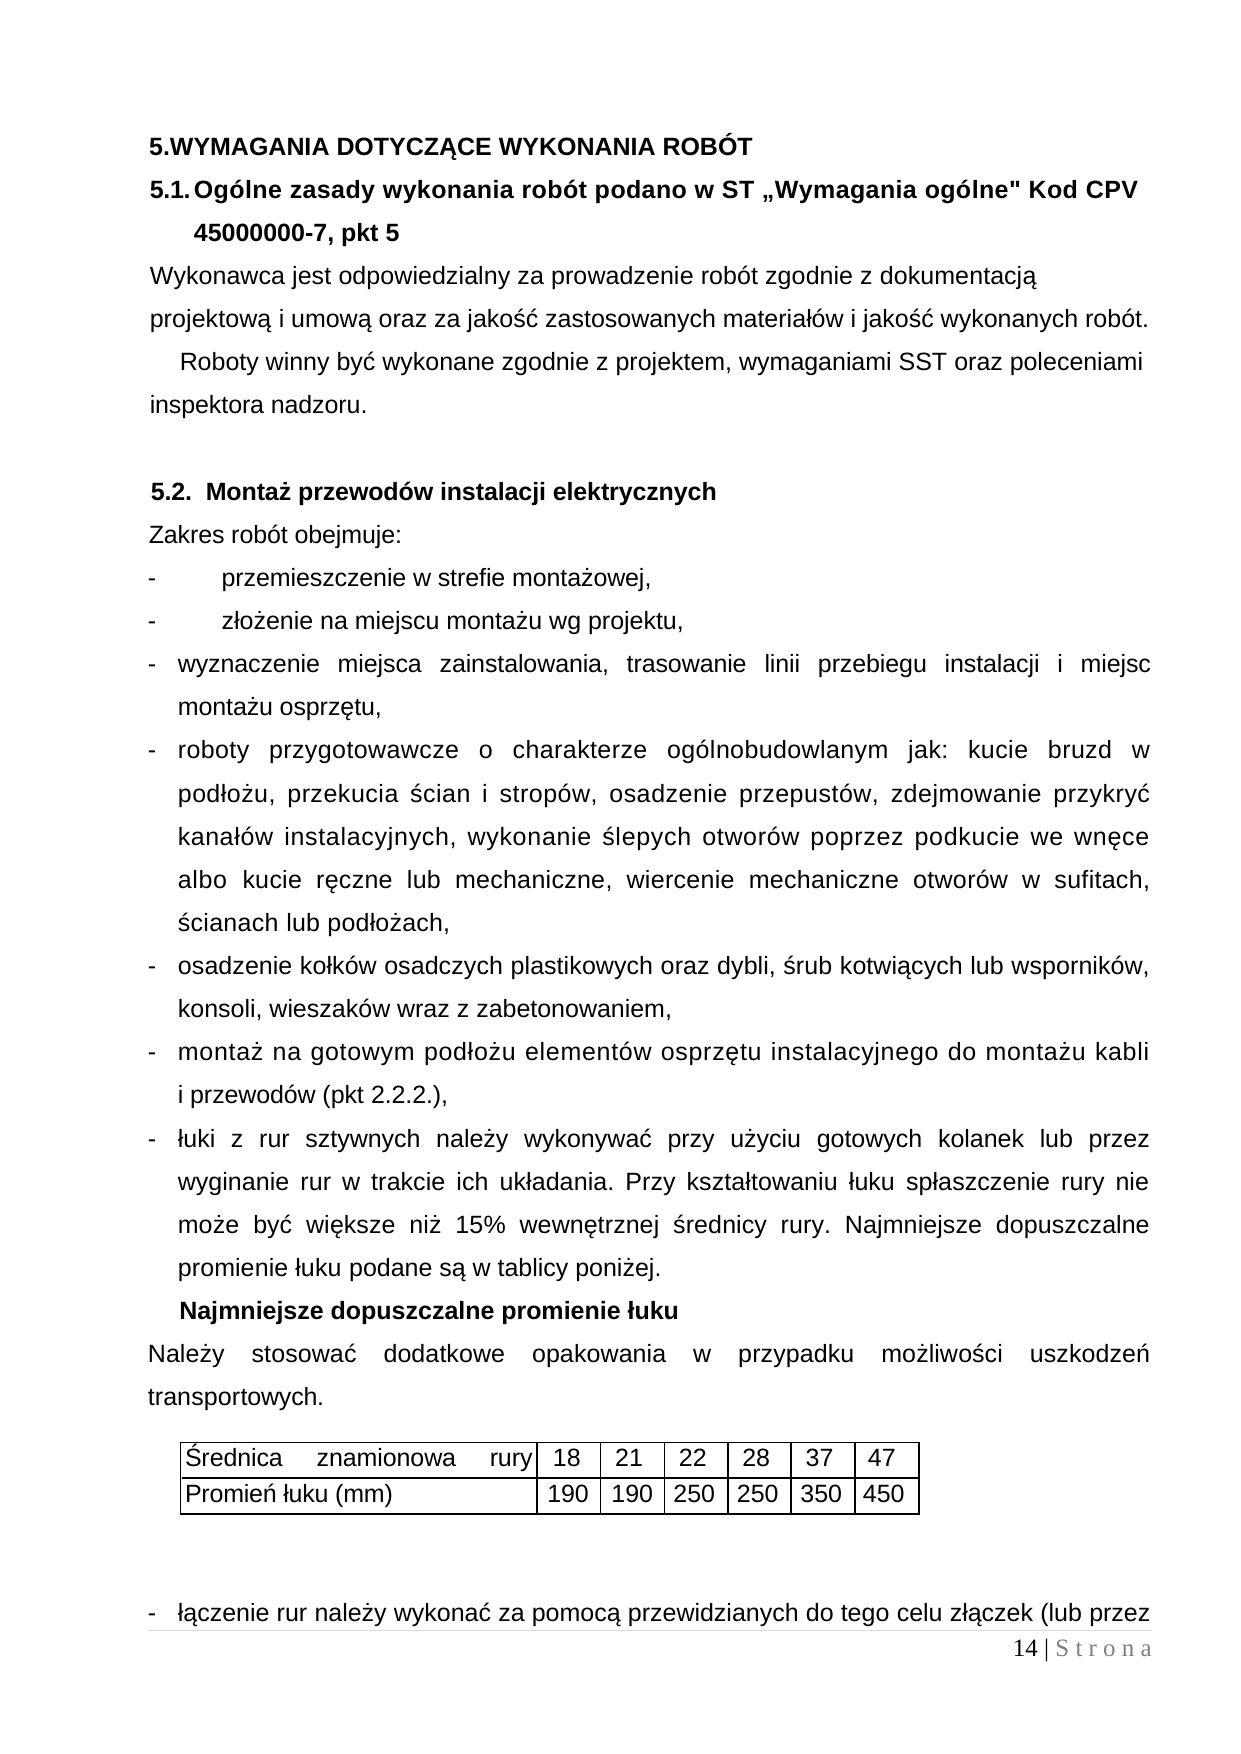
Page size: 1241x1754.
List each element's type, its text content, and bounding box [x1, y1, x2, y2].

list montaż na gotowym podłożu elementów osprzętu instalacyjnego do montażu kabli i przewodów (pkt 2.2.2.), [148, 1037, 1152, 1109]
list roboty przygotowawcze o charakterze ogólnobudowlanym jak: kucie bruzd w podłożu, przekucia ścian i stropów, osadzenie przepustów, zdejmowanie przykryć kanałów instalacyjnych, wykonanie ślepych otworów poprzez podkucie we wnęce albo kucie ręczne lub mechaniczne, wiercenie mechaniczne otworów w sufitach, ścianach lub podłożach, [148, 736, 1152, 937]
text 5.WYMAGANIA DOTYCZĄCE WYKONANIA ROBÓT [149, 132, 1152, 161]
table_header 18 [538, 1443, 600, 1477]
table_cell 450 [856, 1479, 918, 1513]
table_cell 250 [729, 1479, 790, 1513]
text Należy stosować dodatkowe opakowania w przypadku możliwości uszkodzeń transportowych. [148, 1339, 1152, 1411]
table_cell 250 [665, 1479, 727, 1513]
table_cell 190 [601, 1479, 664, 1513]
text 5.1. Ogólne zasady wykonania robót podano w ST „Wymagania ogólne" Kod CPV 45000000-7, pkt 5 [149, 175, 1152, 247]
table_header Średnica znamionowa rury (mm) [181, 1443, 536, 1477]
list osadzenie kołków osadczych plastikowych oraz dybli, śrub kotwiących lub wsporników, konsoli, wieszaków wraz z zabetonowaniem, [148, 951, 1152, 1023]
table_cell 190 [538, 1479, 600, 1513]
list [148, 1598, 1152, 1627]
text Najmniejsze dopuszczalne promienie łuku [179, 1296, 1152, 1325]
table_cell Promień łuku (mm) [181, 1478, 536, 1513]
table_header 21 [601, 1443, 664, 1477]
list łuki z rur sztywnych należy wykonywać przy użyciu gotowych kolanek lub przez wyginanie rur w trakcie ich układania. Przy kształtowaniu łuku spłaszczenie rury nie może być większe niż 15% wewnętrznej średnicy rury. Najmniejsze dopuszczalne promienie łuku podane są w tablicy poniżej. [148, 1124, 1152, 1282]
table_header 22 [665, 1443, 727, 1477]
table_header 37 [792, 1443, 854, 1477]
text 5.2. Montaż przewodów instalacji elektrycznych [151, 477, 1152, 506]
table_cell 350 [792, 1479, 854, 1513]
text Wykonawca jest odpowiedzialny za prowadzenie robót zgodnie z dokumentacją projektową i umową oraz za jakość zastosowanych materiałów i jakość wykonanych robót. [149, 261, 1152, 333]
list wyznaczenie miejsca zainstalowania, trasowanie linii przebiegu instalacji i miejsc montażu osprzętu, [148, 649, 1152, 721]
text Zakres robót obejmuje: [148, 520, 1152, 549]
text Roboty winny być wykonane zgodnie z projektem, wymaganiami SST oraz poleceniami inspektora nadzoru. [149, 347, 1152, 419]
table_header 28 [729, 1443, 790, 1477]
table_header 47 [856, 1443, 918, 1477]
list złożenie na miejscu montażu wg projektu, [148, 606, 1152, 635]
list przemieszczenie w strefie montażowej, [148, 563, 1152, 592]
